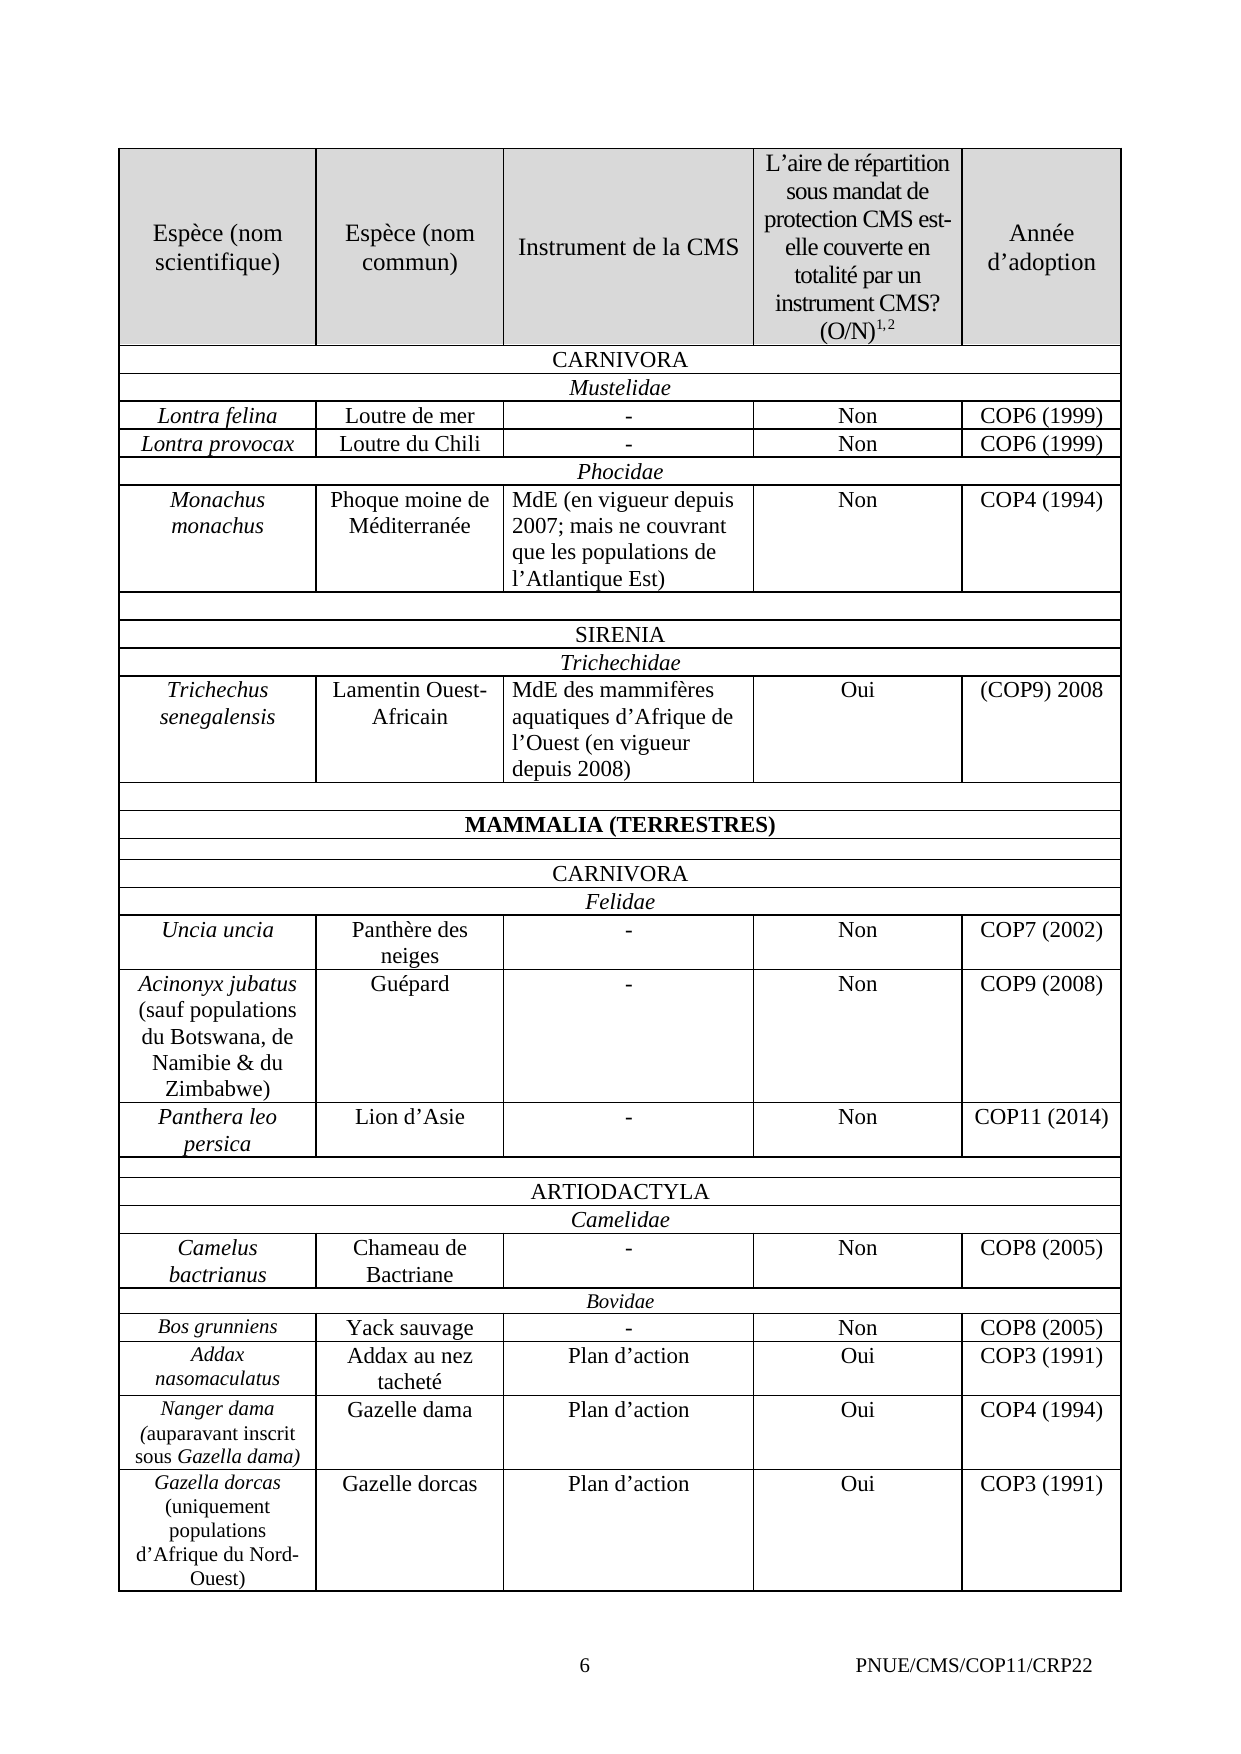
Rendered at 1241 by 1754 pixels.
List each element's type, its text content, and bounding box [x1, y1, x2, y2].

table_cell Non [754, 486, 961, 591]
table_cell - [504, 1234, 753, 1287]
table_cell Non [754, 1103, 961, 1156]
table_cell Gazelle dorcas [317, 1470, 503, 1590]
table_cell MdE des mammifères aquatiques d’Afrique de l’Ouest (en vigueur depuis 2008) [504, 677, 753, 782]
table_cell - [504, 402, 753, 428]
table_cell [120, 839, 1120, 858]
table_cell Phocidae [120, 458, 1120, 484]
table_cell Mustelidae [120, 374, 1120, 400]
table_cell Non [754, 430, 961, 456]
table_cell SIRENIA [120, 621, 1120, 647]
table_cell Oui [754, 677, 961, 782]
table_cell Uncia uncia [120, 916, 315, 968]
table_cell COP6 (1999) [963, 430, 1120, 456]
table_cell Phoque moine de Méditerranée [317, 486, 503, 591]
table_cell Plan d’action [504, 1396, 753, 1468]
table_cell Bovidae [120, 1289, 1120, 1313]
table_cell Non [754, 1314, 961, 1341]
table_cell Monachus monachus [120, 486, 315, 591]
table_cell Non [754, 916, 961, 968]
table_cell [120, 1158, 1120, 1177]
table_cell Camelidae [120, 1206, 1120, 1233]
table_cell COP3 (1991) [963, 1342, 1120, 1395]
table_cell Lion d’Asie [317, 1103, 503, 1156]
table_cell Addax nasomaculatus [120, 1342, 315, 1395]
table_cell Non [754, 970, 961, 1102]
table_cell CARNIVORA [120, 860, 1120, 886]
table_cell Chameau de Bactriane [317, 1234, 503, 1287]
table_cell COP3 (1991) [963, 1470, 1120, 1590]
table_cell COP4 (1994) [963, 1396, 1120, 1468]
table_cell Plan d’action [504, 1342, 753, 1395]
table_cell Lontra provocax [120, 430, 315, 456]
table_cell Panthera leo persica [120, 1103, 315, 1156]
table_cell Plan d’action [504, 1470, 753, 1590]
table_cell MdE (en vigueur depuis 2007; mais ne couvrant que les populations de l’Atlantique Est) [504, 486, 753, 591]
table_header Année d’adoption [963, 149, 1120, 344]
table_header Espèce (nom scientifique) [120, 149, 315, 344]
table_cell COP6 (1999) [963, 402, 1120, 428]
table_cell [120, 593, 1120, 619]
table_cell Oui [754, 1342, 961, 1395]
table_cell COP4 (1994) [963, 486, 1120, 591]
table_header Espèce (nom commun) [317, 149, 503, 344]
table_cell MAMMALIA (TERRESTRES) [120, 811, 1120, 838]
table_cell Yack sauvage [317, 1314, 503, 1341]
table_cell - [504, 916, 753, 968]
table_cell - [504, 1103, 753, 1156]
table_cell - [504, 1314, 753, 1341]
table_cell COP8 (2005) [963, 1314, 1120, 1341]
table_cell Bos grunniens [120, 1314, 315, 1341]
table_cell Panthère des neiges [317, 916, 503, 968]
table_cell [120, 783, 1120, 810]
table_cell Gazelle dama [317, 1396, 503, 1468]
table_cell - [504, 430, 753, 456]
table_cell Oui [754, 1396, 961, 1468]
table_cell Addax au nez tacheté [317, 1342, 503, 1395]
table_cell Trichechidae [120, 649, 1120, 675]
table_cell Loutre du Chili [317, 430, 503, 456]
table_cell COP9 (2008) [963, 970, 1120, 1102]
table_cell Trichechus senegalensis [120, 677, 315, 782]
table_cell COP7 (2002) [963, 916, 1120, 968]
table_cell COP8 (2005) [963, 1234, 1120, 1287]
table_cell Acinonyx jubatus (sauf populations du Botswana, de Namibie & du Zimbabwe) [120, 970, 315, 1102]
table_cell CARNIVORA [120, 346, 1120, 372]
table_cell Lontra felina [120, 402, 315, 428]
table_cell - [504, 970, 753, 1102]
table_cell Loutre de mer [317, 402, 503, 428]
table_cell Nanger dama (auparavant inscrit sous Gazella dama) [120, 1396, 315, 1468]
table_header Instrument de la CMS [504, 149, 753, 344]
table_cell Lamentin Ouest-Africain [317, 677, 503, 782]
table_cell COP11 (2014) [963, 1103, 1120, 1156]
table_cell Felidae [120, 888, 1120, 914]
table_header L’aire de répartition sous mandat de protection CMS est-elle couverte en totalité par un instrument CMS? (O/N)1, 2 [754, 149, 961, 344]
table_cell Gazella dorcas (uniquement populations d’Afrique du Nord-Ouest) [120, 1470, 315, 1590]
table_cell Camelus bactrianus [120, 1234, 315, 1287]
table_cell Guépard [317, 970, 503, 1102]
table_cell Non [754, 402, 961, 428]
table_cell Non [754, 1234, 961, 1287]
table_cell (COP9) 2008 [963, 677, 1120, 782]
table_cell Oui [754, 1470, 961, 1590]
table_cell ARTIODACTYLA [120, 1178, 1120, 1205]
